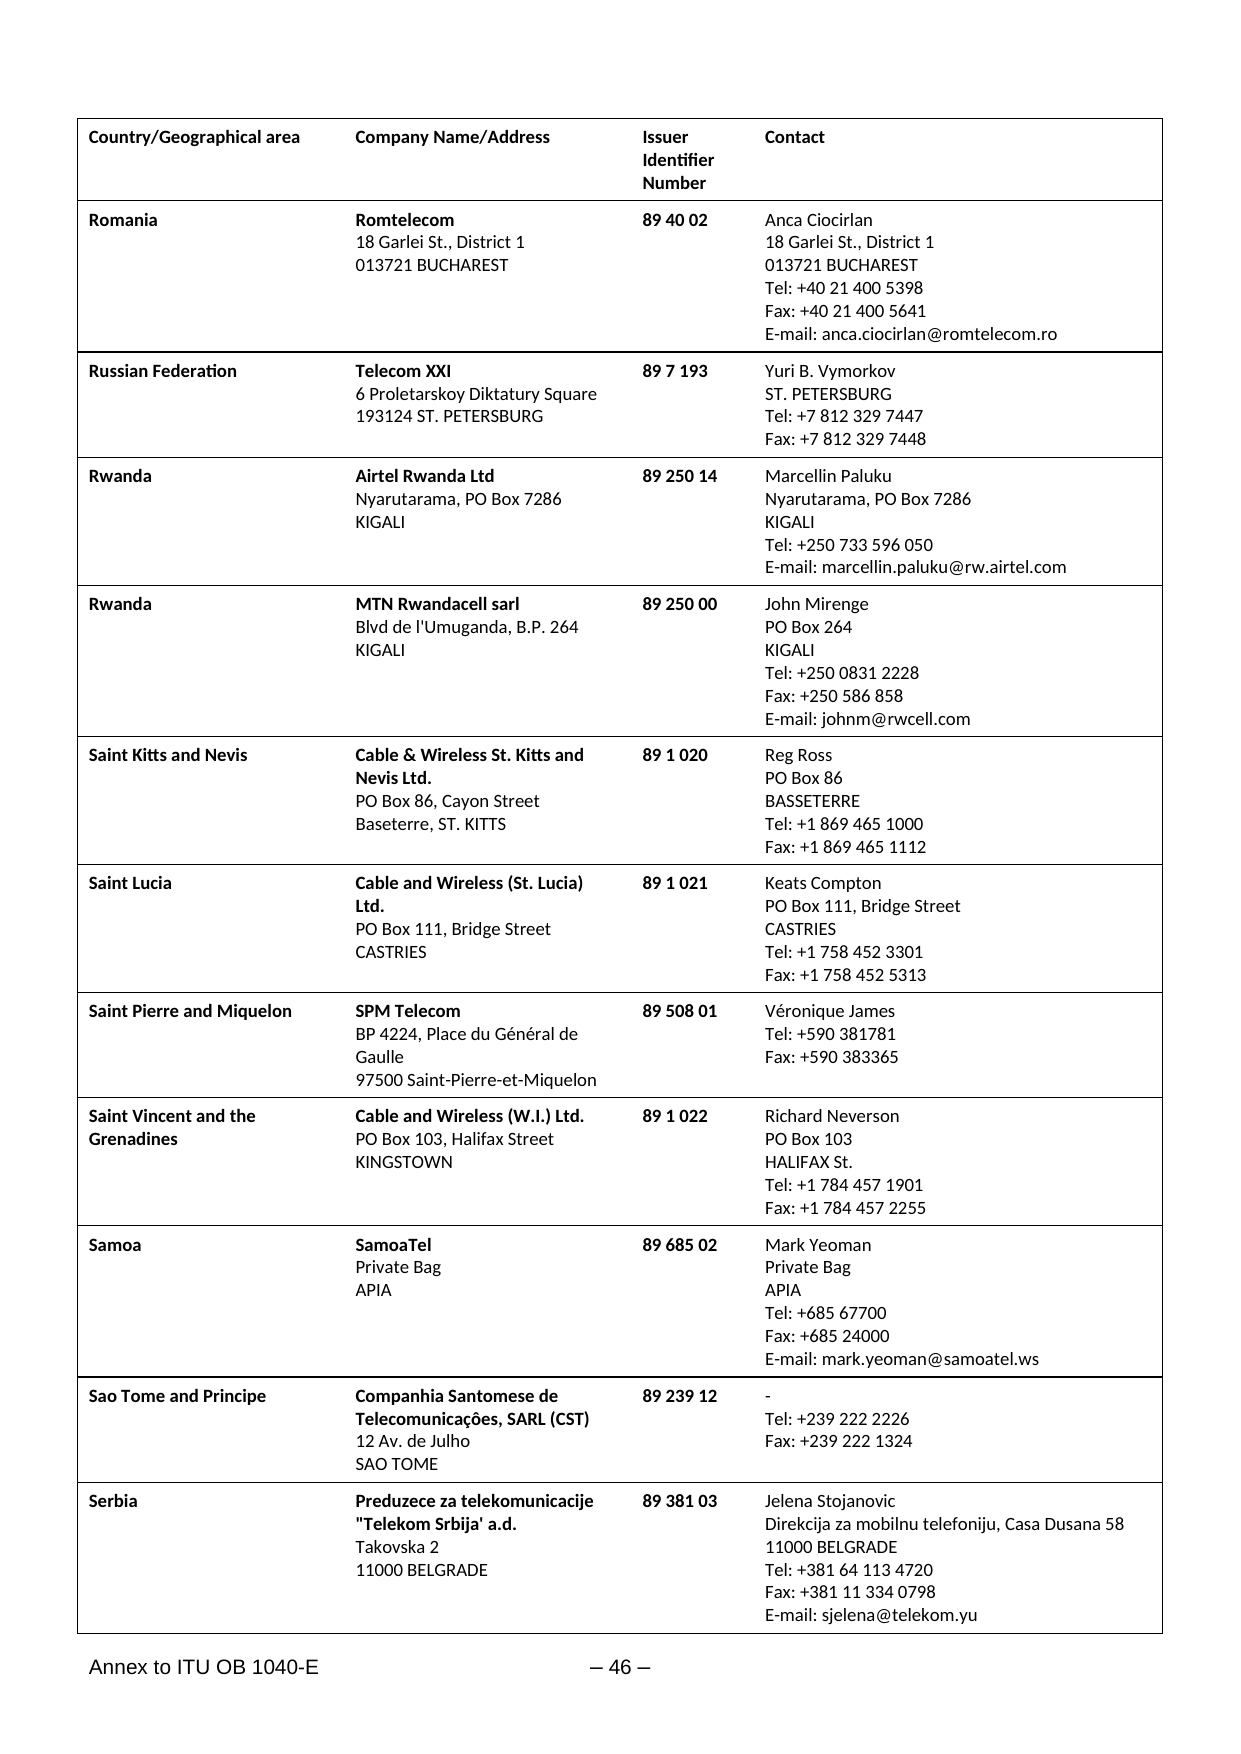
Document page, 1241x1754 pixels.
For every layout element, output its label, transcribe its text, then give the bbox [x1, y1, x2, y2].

table_cell Richard Neverson PO Box 103 HALIFAX St. Tel: +1 784 457 1901 Fax: +1 784 457 2255 [754, 1098, 1162, 1225]
table_cell Rwanda [78, 586, 344, 736]
table_header Contact [754, 119, 1162, 200]
table_cell 89 250 14 [613, 458, 754, 585]
table_cell 89 685 02 [613, 1226, 754, 1376]
table_cell Anca Ciocirlan 18 Garlei St., District 1 013721 BUCHAREST Tel: +40 21 400 5398 Fax: +40 21 400 5641 E-mail: anca.ciocirlan@romtelecom.ro [754, 201, 1162, 351]
table_cell Preduzece za telekomunicacije "Telekom Srbija' a.d. Takovska 2 11000 BELGRADE [344, 1483, 613, 1633]
table_cell SPM Telecom BP 4224, Place du Général de Gaulle 97500 Saint-Pierre-et-Miquelon [344, 993, 613, 1097]
table_cell Telecom XXI 6 Proletarskoy Diktatury Square 193124 ST. PETERSBURG [344, 353, 613, 457]
table_cell Airtel Rwanda Ltd Nyarutarama, PO Box 7286 KIGALI [344, 458, 613, 585]
table_cell Romtelecom 18 Garlei St., District 1 013721 BUCHAREST [344, 201, 613, 351]
table_cell 89 239 12 [613, 1378, 754, 1482]
table_cell Samoa [78, 1226, 344, 1376]
table_cell Saint Lucia [78, 865, 344, 992]
table_cell 89 1 020 [613, 737, 754, 864]
table_cell Companhia Santomese de Telecomunicaçôes, SARL (CST) 12 Av. de Julho SAO TOME [344, 1378, 613, 1482]
table_cell MTN Rwandacell sarl Blvd de l'Umuganda, B.P. 264 KIGALI [344, 586, 613, 736]
table_cell Saint Vincent and the Grenadines [78, 1098, 344, 1225]
table_cell Cable & Wireless St. Kitts and Nevis Ltd. PO Box 86, Cayon Street Baseterre, ST. KITTS [344, 737, 613, 864]
table_cell Véronique James Tel: +590 381781 Fax: +590 383365 [754, 993, 1162, 1097]
table_header Country/Geographical area [78, 119, 344, 200]
table_cell Serbia [78, 1483, 344, 1633]
table_cell - Tel: +239 222 2226 Fax: +239 222 1324 [754, 1378, 1162, 1482]
table_cell John Mirenge PO Box 264 KIGALI Tel: +250 0831 2228 Fax: +250 586 858 E-mail: johnm@rwcell.com [754, 586, 1162, 736]
table_cell 89 508 01 [613, 993, 754, 1097]
table_cell 89 381 03 [613, 1483, 754, 1633]
table_cell 89 1 021 [613, 865, 754, 992]
table_cell Cable and Wireless (St. Lucia) Ltd. PO Box 111, Bridge Street CASTRIES [344, 865, 613, 992]
table_cell Yuri B. Vymorkov ST. PETERSBURG Tel: +7 812 329 7447 Fax: +7 812 329 7448 [754, 353, 1162, 457]
table_cell Cable and Wireless (W.I.) Ltd. PO Box 103, Halifax Street KINGSTOWN [344, 1098, 613, 1225]
table_cell 89 7 193 [613, 353, 754, 457]
table_cell Jelena Stojanovic Direkcija za mobilnu telefoniju, Casa Dusana 58 11000 BELGRADE Tel: +381 64 113 4720 Fax: +381 11 334 0798 E-mail: sjelena@telekom.yu [754, 1483, 1162, 1633]
table_cell Rwanda [78, 458, 344, 585]
table_cell 89 1 022 [613, 1098, 754, 1225]
table_cell Romania [78, 201, 344, 351]
table_cell Reg Ross PO Box 86 BASSETERRE Tel: +1 869 465 1000 Fax: +1 869 465 1112 [754, 737, 1162, 864]
table_cell Marcellin Paluku Nyarutarama, PO Box 7286 KIGALI Tel: +250 733 596 050 E-mail: marcellin.paluku@rw.airtel.com [754, 458, 1162, 585]
table_cell Mark Yeoman Private Bag APIA Tel: +685 67700 Fax: +685 24000 E-mail: mark.yeoman@samoatel.ws [754, 1226, 1162, 1376]
table_cell 89 40 02 [613, 201, 754, 351]
table_cell Russian Federation [78, 353, 344, 457]
table_cell Saint Pierre and Miquelon [78, 993, 344, 1097]
table_cell Sao Tome and Principe [78, 1378, 344, 1482]
table_header Company Name/Address [344, 119, 613, 200]
table_cell 89 250 00 [613, 586, 754, 736]
table_header Issuer Identifier Number [613, 119, 754, 200]
table_cell SamoaTel Private Bag APIA [344, 1226, 613, 1376]
table_cell Saint Kitts and Nevis [78, 737, 344, 864]
table_cell Keats Compton PO Box 111, Bridge Street CASTRIES Tel: +1 758 452 3301 Fax: +1 758 452 5313 [754, 865, 1162, 992]
